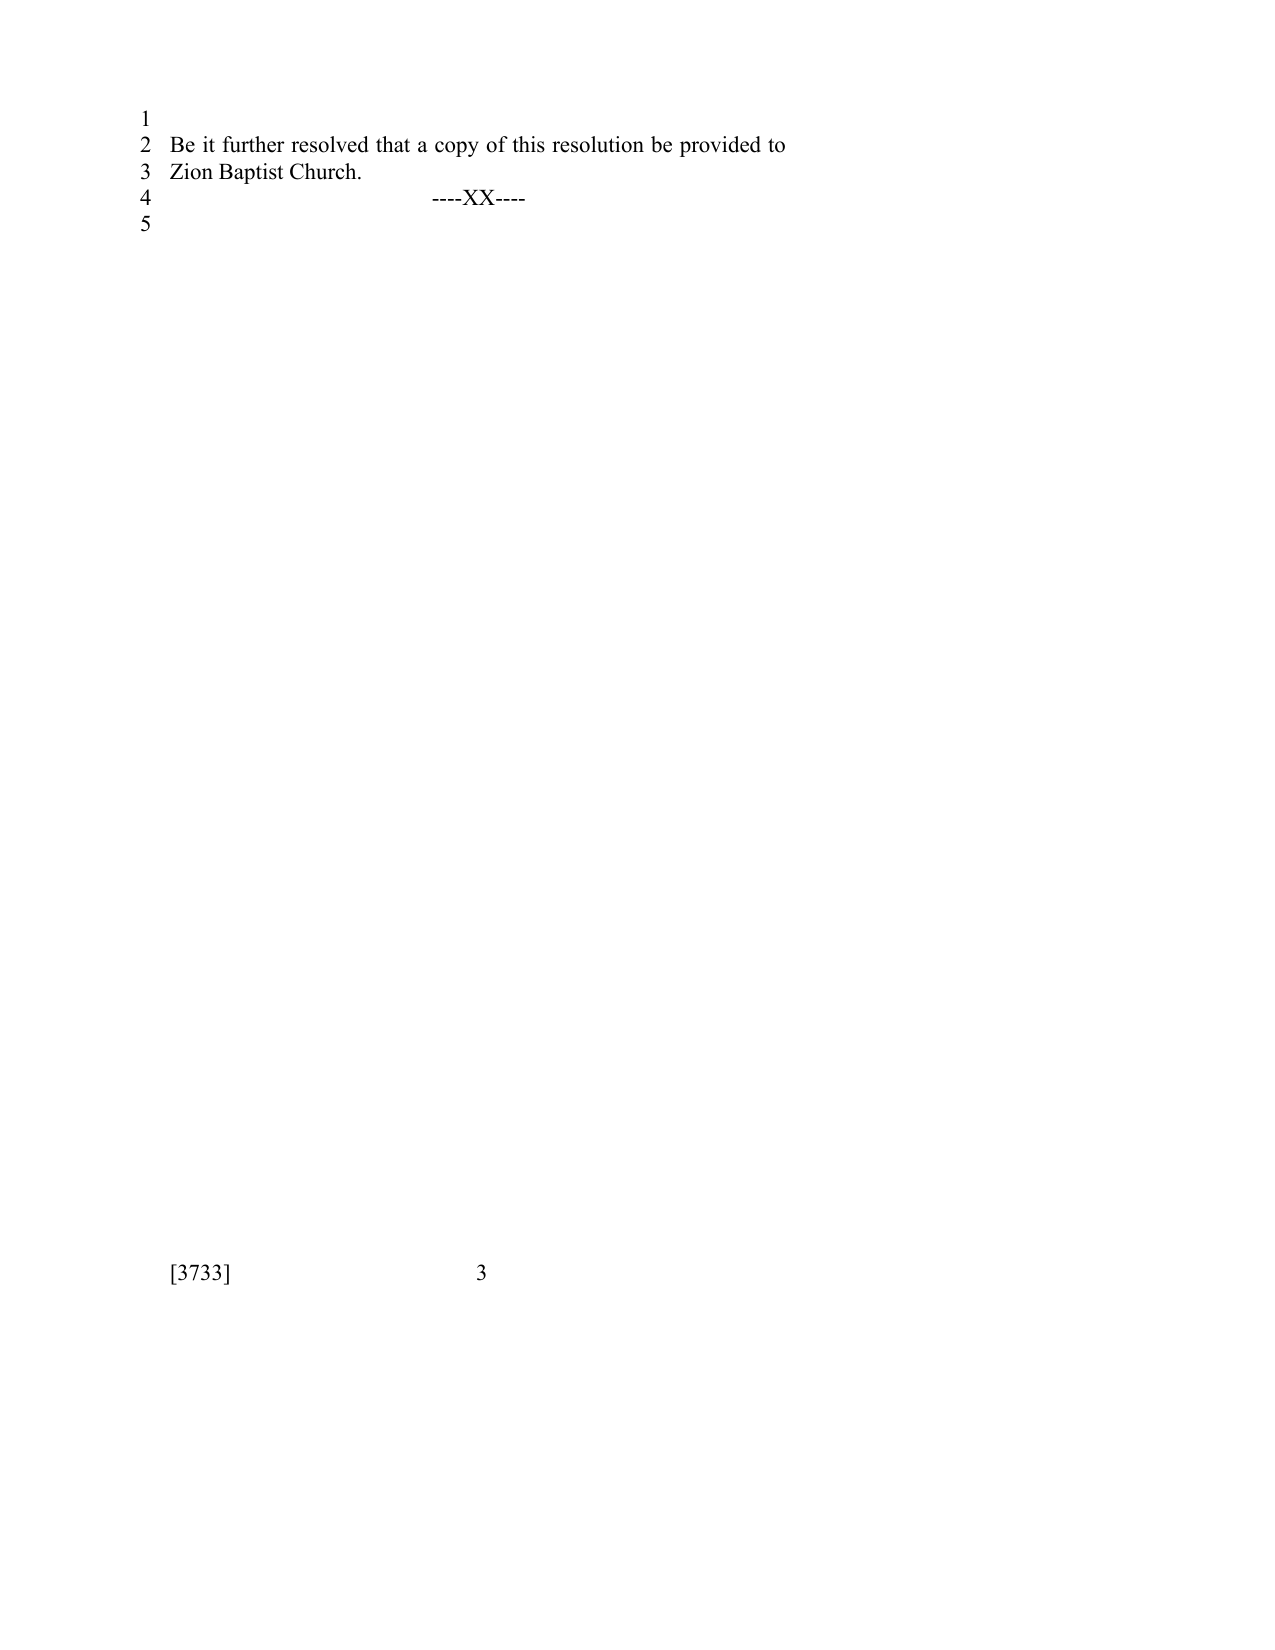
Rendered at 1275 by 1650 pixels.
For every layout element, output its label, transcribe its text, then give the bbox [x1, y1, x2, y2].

text Be it further resolved that a copy of this resolution be provided to Zion Baptist Church. [169, 131, 787, 184]
text ----XX---- [169, 184, 787, 210]
